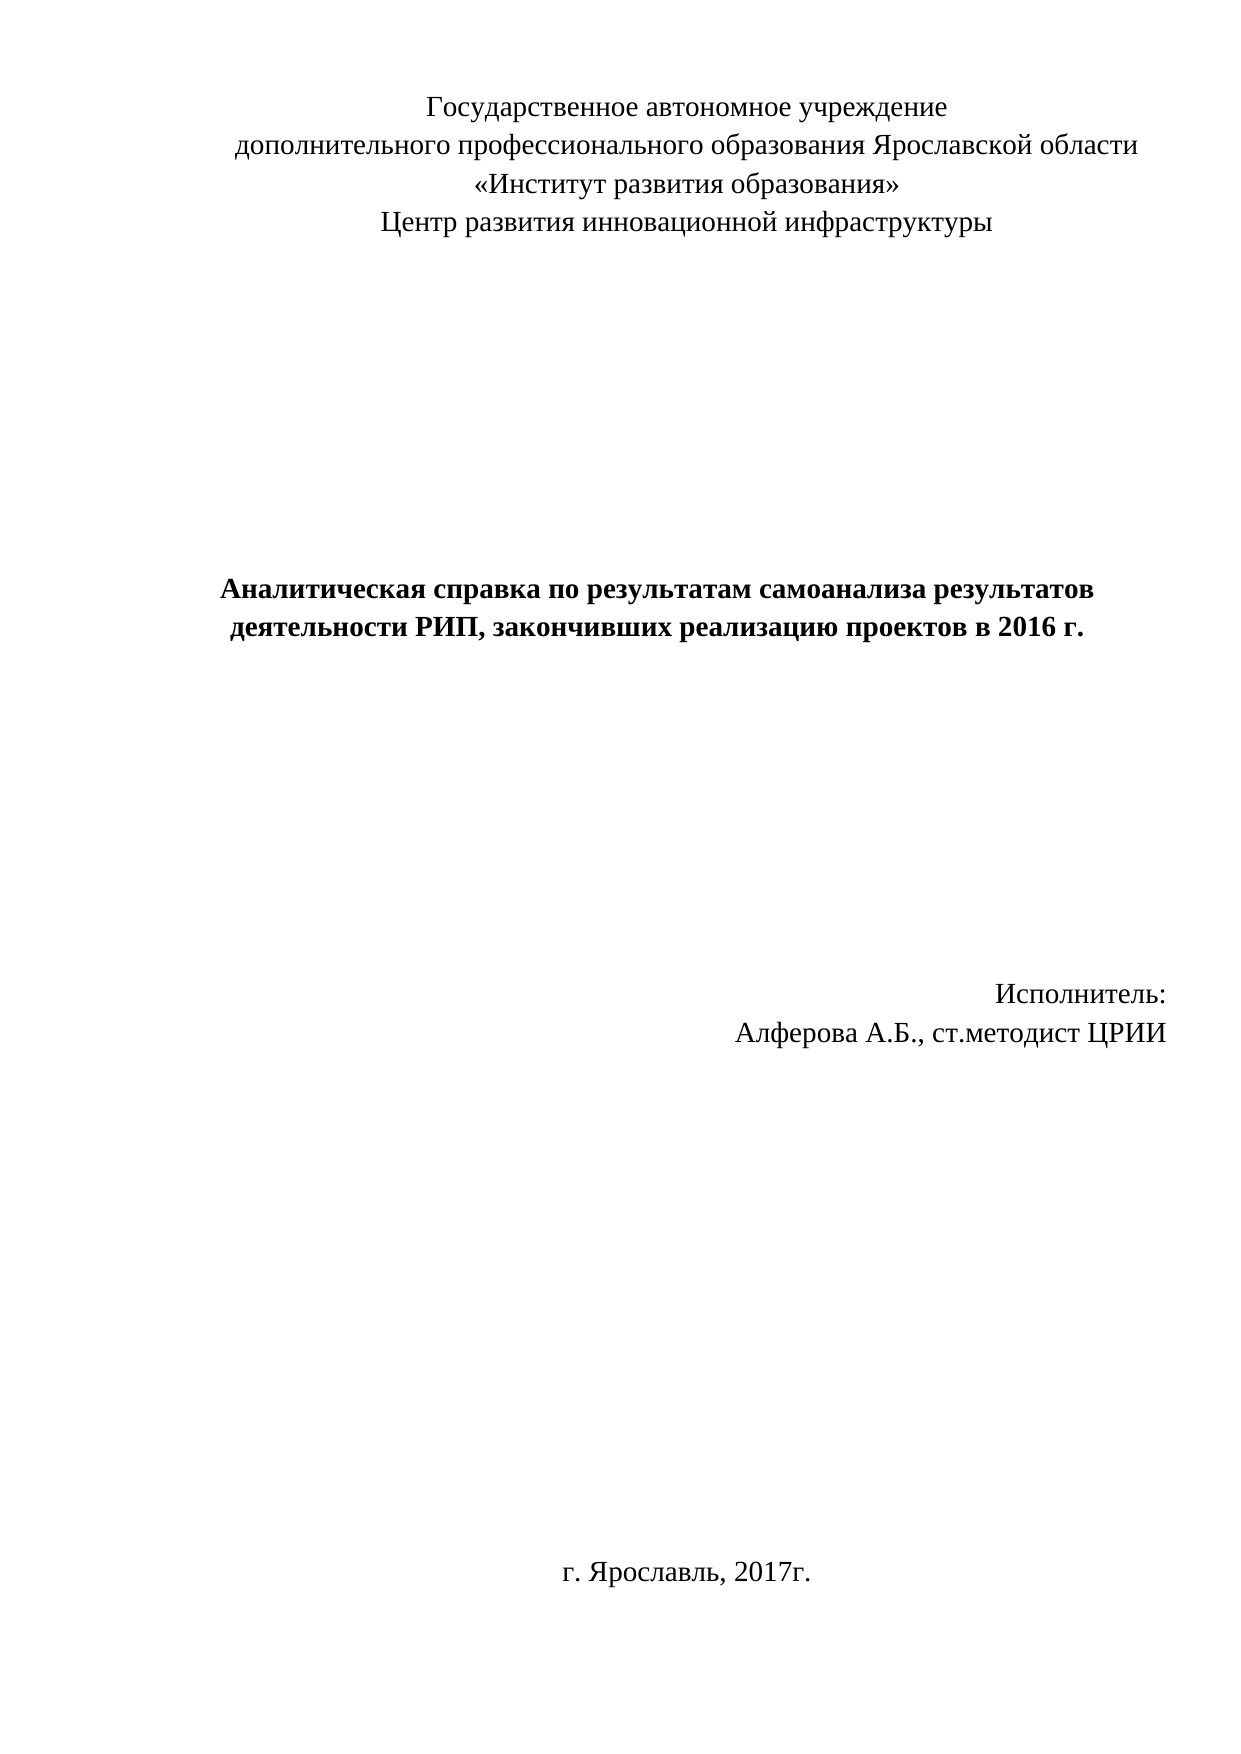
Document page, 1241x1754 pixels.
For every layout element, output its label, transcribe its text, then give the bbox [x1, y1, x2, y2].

text Государственное автономное учреждение [148, 89, 1167, 122]
text Центр развития инновационной инфраструктуры [148, 204, 1167, 238]
text Аналитическая справка по результатам самоанализа результатов деятельности РИП, закончивших реализацию проектов в 2016 г. [148, 571, 1167, 643]
text г. Ярославль, 2017г. [148, 1554, 1167, 1588]
text Исполнитель: [148, 976, 1167, 1010]
text Алферова А.Б., ст.методист ЦРИИ [148, 1015, 1167, 1048]
text «Институт развития образования» [148, 166, 1167, 199]
text дополнительного профессионального образования Ярославской области [148, 127, 1167, 161]
